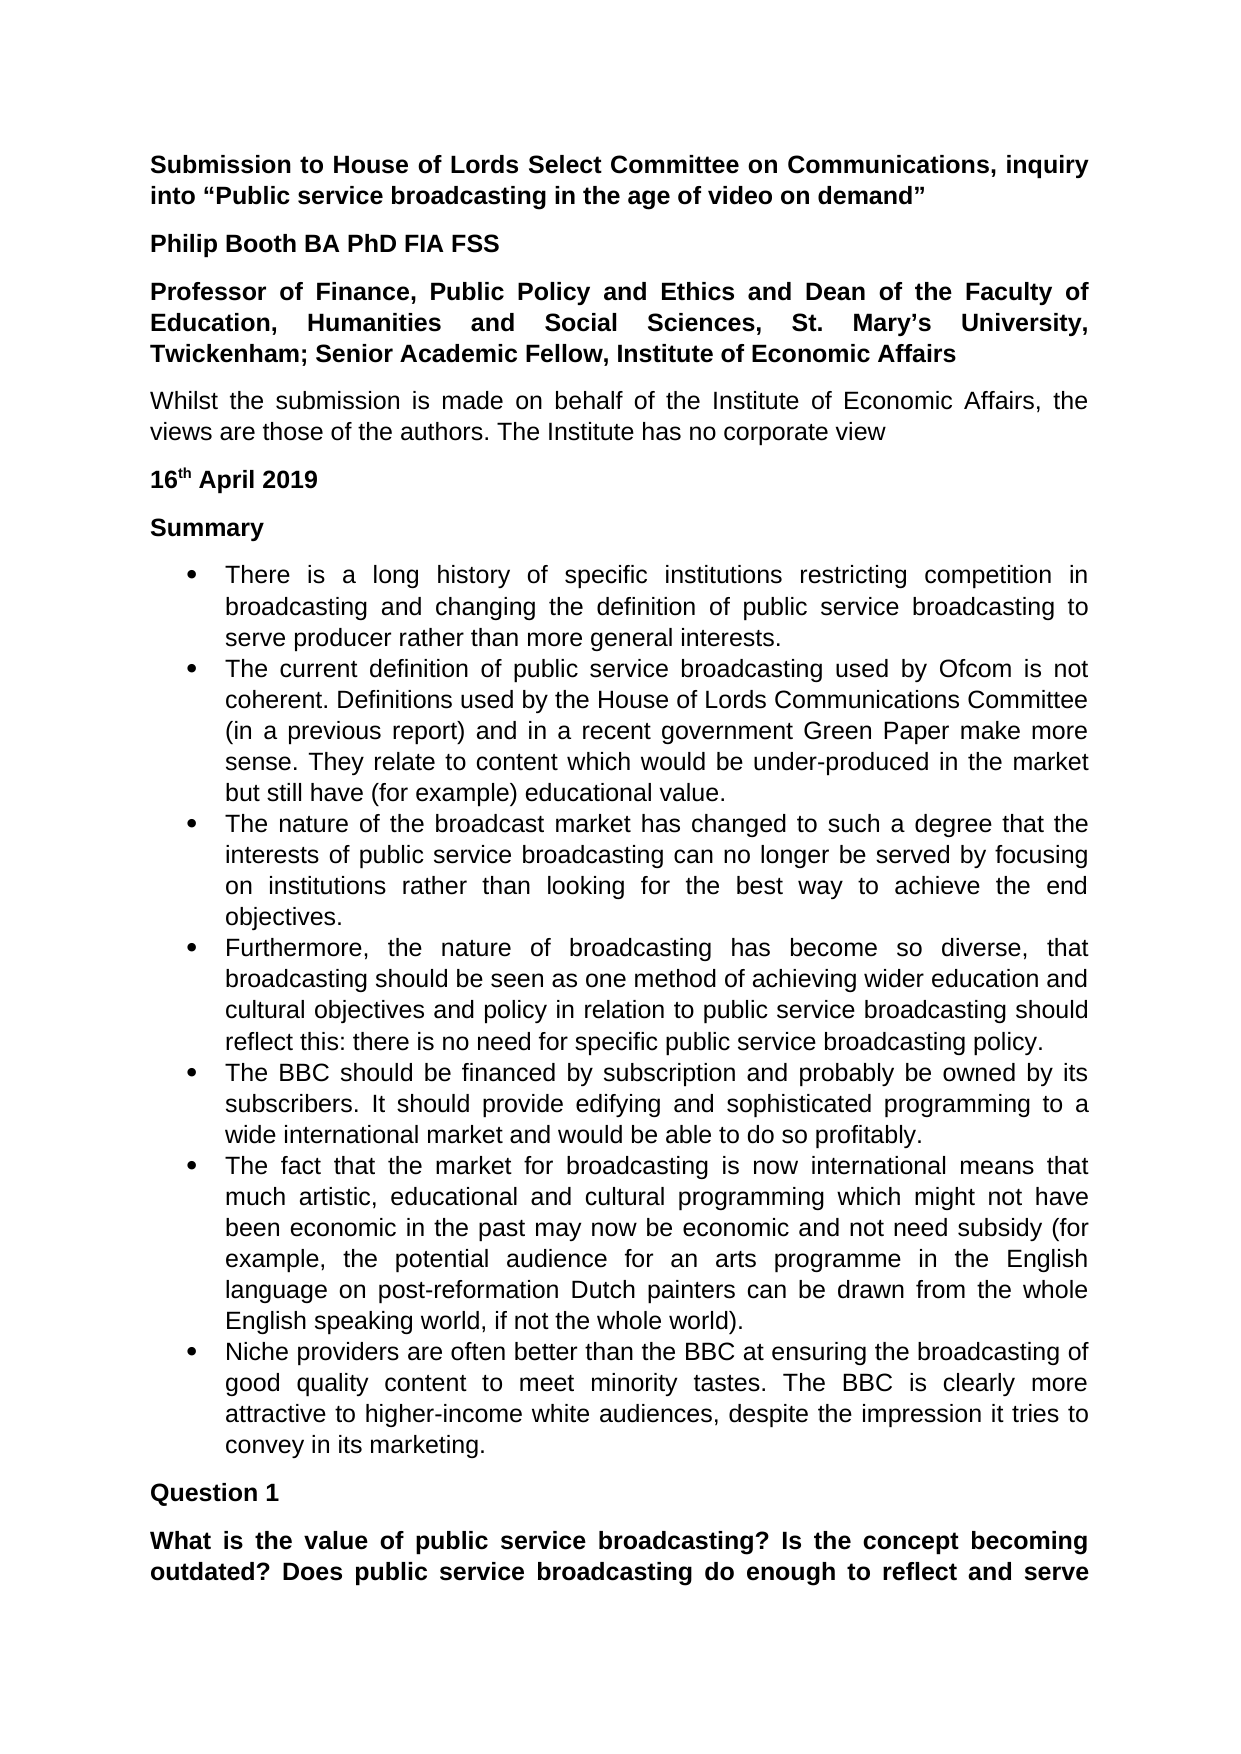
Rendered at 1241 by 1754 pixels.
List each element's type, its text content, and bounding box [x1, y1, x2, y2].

list The current definition of public service broadcasting used by Ofcom is not coherent. Definitions used by the House of Lords Communications Committee (in a previous report) and in a recent government Green Paper make more sense. They relate to content which would be under-produced in the market but still have (for example) educational value. [187, 654, 1090, 807]
text 16th April 2019 [150, 465, 1090, 494]
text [150, 1526, 1090, 1586]
list The BBC should be financed by subscription and probably be owned by its subscribers. It should provide edifying and sophisticated programming to a wide international market and would be able to do so profitably. [187, 1057, 1090, 1148]
text Submission to House of Lords Select Committee on Communications, inquiry into “Public service broadcasting in the age of video on demand” [150, 150, 1090, 210]
list Furthermore, the nature of broadcasting has become so diverse, that broadcasting should be seen as one method of achieving wider education and cultural objectives and policy in relation to public service broadcasting should reflect this: there is no need for specific public service broadcasting policy. [187, 933, 1090, 1055]
list There is a long history of specific institutions restricting competition in broadcasting and changing the definition of public service broadcasting to serve producer rather than more general interests. [187, 560, 1090, 651]
text Question 1 [150, 1478, 1090, 1507]
text Professor of Finance, Public Policy and Ethics and Dean of the Faculty of Education, Humanities and Social Sciences, St. Mary’s University, Twickenham; Senior Academic Fellow, Institute of Economic Affairs [150, 276, 1090, 367]
list The nature of the broadcast market has changed to such a degree that the interests of public service broadcasting can no longer be served by focusing on institutions rather than looking for the best way to achieve the end objectives. [187, 809, 1090, 931]
text Philip Booth BA PhD FIA FSS [150, 229, 1090, 257]
text Whilst the submission is made on behalf of the Institute of Economic Affairs, the views are those of the authors. The Institute has no corporate view [150, 386, 1090, 446]
list Niche providers are often better than the BBC at ensuring the broadcasting of good quality content to meet minority tastes. The BBC is clearly more attractive to higher-income white audiences, despite the impression it tries to convey in its marketing. [187, 1337, 1090, 1459]
list The fact that the market for broadcasting is now international means that much artistic, educational and cultural programming which might not have been economic in the past may now be economic and not need subsidy (for example, the potential audience for an arts programme in the English language on post-reformation Dutch painters can be drawn from the whole English speaking world, if not the whole world). [187, 1151, 1090, 1335]
text Summary [150, 513, 1090, 541]
